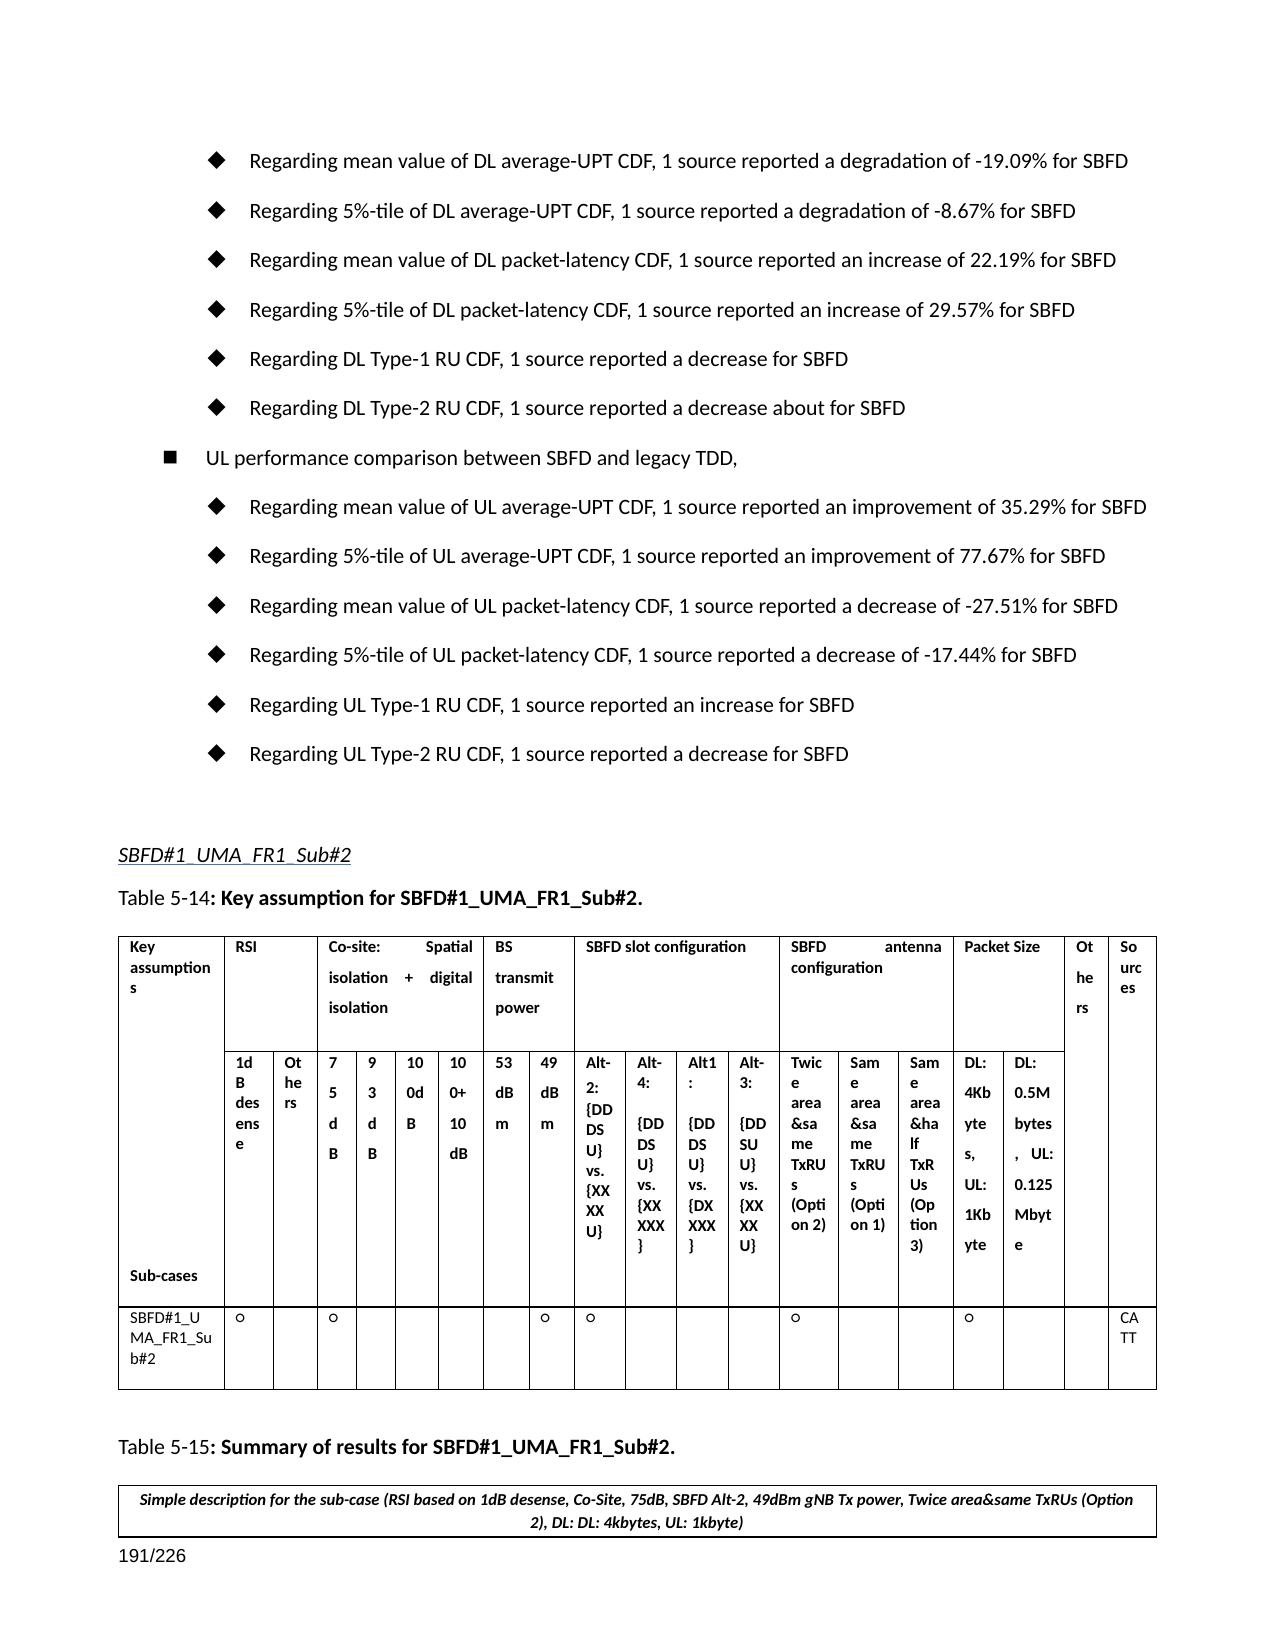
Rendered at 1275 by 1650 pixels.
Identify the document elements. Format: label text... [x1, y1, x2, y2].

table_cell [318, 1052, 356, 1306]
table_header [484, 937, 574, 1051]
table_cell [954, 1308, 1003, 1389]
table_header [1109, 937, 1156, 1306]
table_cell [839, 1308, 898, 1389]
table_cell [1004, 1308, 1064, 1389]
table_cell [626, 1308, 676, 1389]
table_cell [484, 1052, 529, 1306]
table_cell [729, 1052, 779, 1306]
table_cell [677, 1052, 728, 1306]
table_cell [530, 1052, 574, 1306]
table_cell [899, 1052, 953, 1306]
list Regarding mean value of UL packet-latency CDF, 1 source reported a decrease of -27.51% for SBFD [206, 592, 1157, 619]
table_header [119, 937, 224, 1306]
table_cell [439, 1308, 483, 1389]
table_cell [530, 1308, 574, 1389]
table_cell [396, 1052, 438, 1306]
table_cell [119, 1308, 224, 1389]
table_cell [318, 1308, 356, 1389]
text Table 5-14: Summary of results for SBFD#1_UMA_FR1_Sub#2. [118, 1433, 1157, 1460]
text SBFD#1_UMA_FR1_Sub#2 [118, 841, 1157, 868]
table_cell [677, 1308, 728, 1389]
list Regarding mean value of UL average-UPT CDF, 1 source reported an improvement of 35.29% for SBFD [206, 493, 1157, 520]
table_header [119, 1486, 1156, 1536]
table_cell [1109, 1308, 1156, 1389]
list Regarding 5%-tile of DL average-UPT CDF, 1 source reported a degradation of -8.67% for SBFD [206, 197, 1157, 224]
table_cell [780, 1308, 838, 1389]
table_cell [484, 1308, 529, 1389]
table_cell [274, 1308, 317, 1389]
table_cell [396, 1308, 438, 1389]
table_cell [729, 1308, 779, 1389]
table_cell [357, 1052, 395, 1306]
list Regarding 5%-tile of UL average-UPT CDF, 1 source reported an improvement of 77.67% for SBFD [206, 543, 1157, 569]
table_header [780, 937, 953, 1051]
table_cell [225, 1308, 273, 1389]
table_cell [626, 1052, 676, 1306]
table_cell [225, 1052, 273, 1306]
list Regarding 5%-tile of UL packet-latency CDF, 1 source reported a decrease of -17.44% for SBFD [206, 641, 1157, 668]
list Regarding UL Type-2 RU CDF, 1 source reported a decrease for SBFD [206, 740, 1157, 767]
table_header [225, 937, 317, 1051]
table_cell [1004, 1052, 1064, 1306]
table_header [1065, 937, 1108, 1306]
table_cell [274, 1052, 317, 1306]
list Regarding 5%-tile of DL packet-latency CDF, 1 source reported an increase of 29.57% for SBFD [206, 296, 1157, 322]
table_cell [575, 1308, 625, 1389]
text Table 5-13: Key assumption for SBFD#1_UMA_FR1_Sub#2. [118, 884, 1157, 911]
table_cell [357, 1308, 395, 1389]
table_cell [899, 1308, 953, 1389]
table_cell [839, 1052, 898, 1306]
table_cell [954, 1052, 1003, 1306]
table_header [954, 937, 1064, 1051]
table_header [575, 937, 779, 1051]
list Regarding UL Type-1 RU CDF, 1 source reported an increase for SBFD [206, 691, 1157, 717]
list Regarding mean value of DL average-UPT CDF, 1 source reported a degradation of -19.09% for SBFD [206, 148, 1157, 174]
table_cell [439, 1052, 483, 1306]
list Regarding mean value of DL packet-latency CDF, 1 source reported an increase of 22.19% for SBFD [206, 246, 1157, 273]
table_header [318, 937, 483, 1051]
list Regarding DL Type-2 RU CDF, 1 source reported a decrease about for SBFD [206, 394, 1157, 421]
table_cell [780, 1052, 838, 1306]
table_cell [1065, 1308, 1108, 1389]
list UL performance comparison between SBFD and legacy TDD, [162, 444, 1157, 471]
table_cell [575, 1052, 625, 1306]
list Regarding DL Type-1 RU CDF, 1 source reported a decrease for SBFD [206, 345, 1157, 372]
